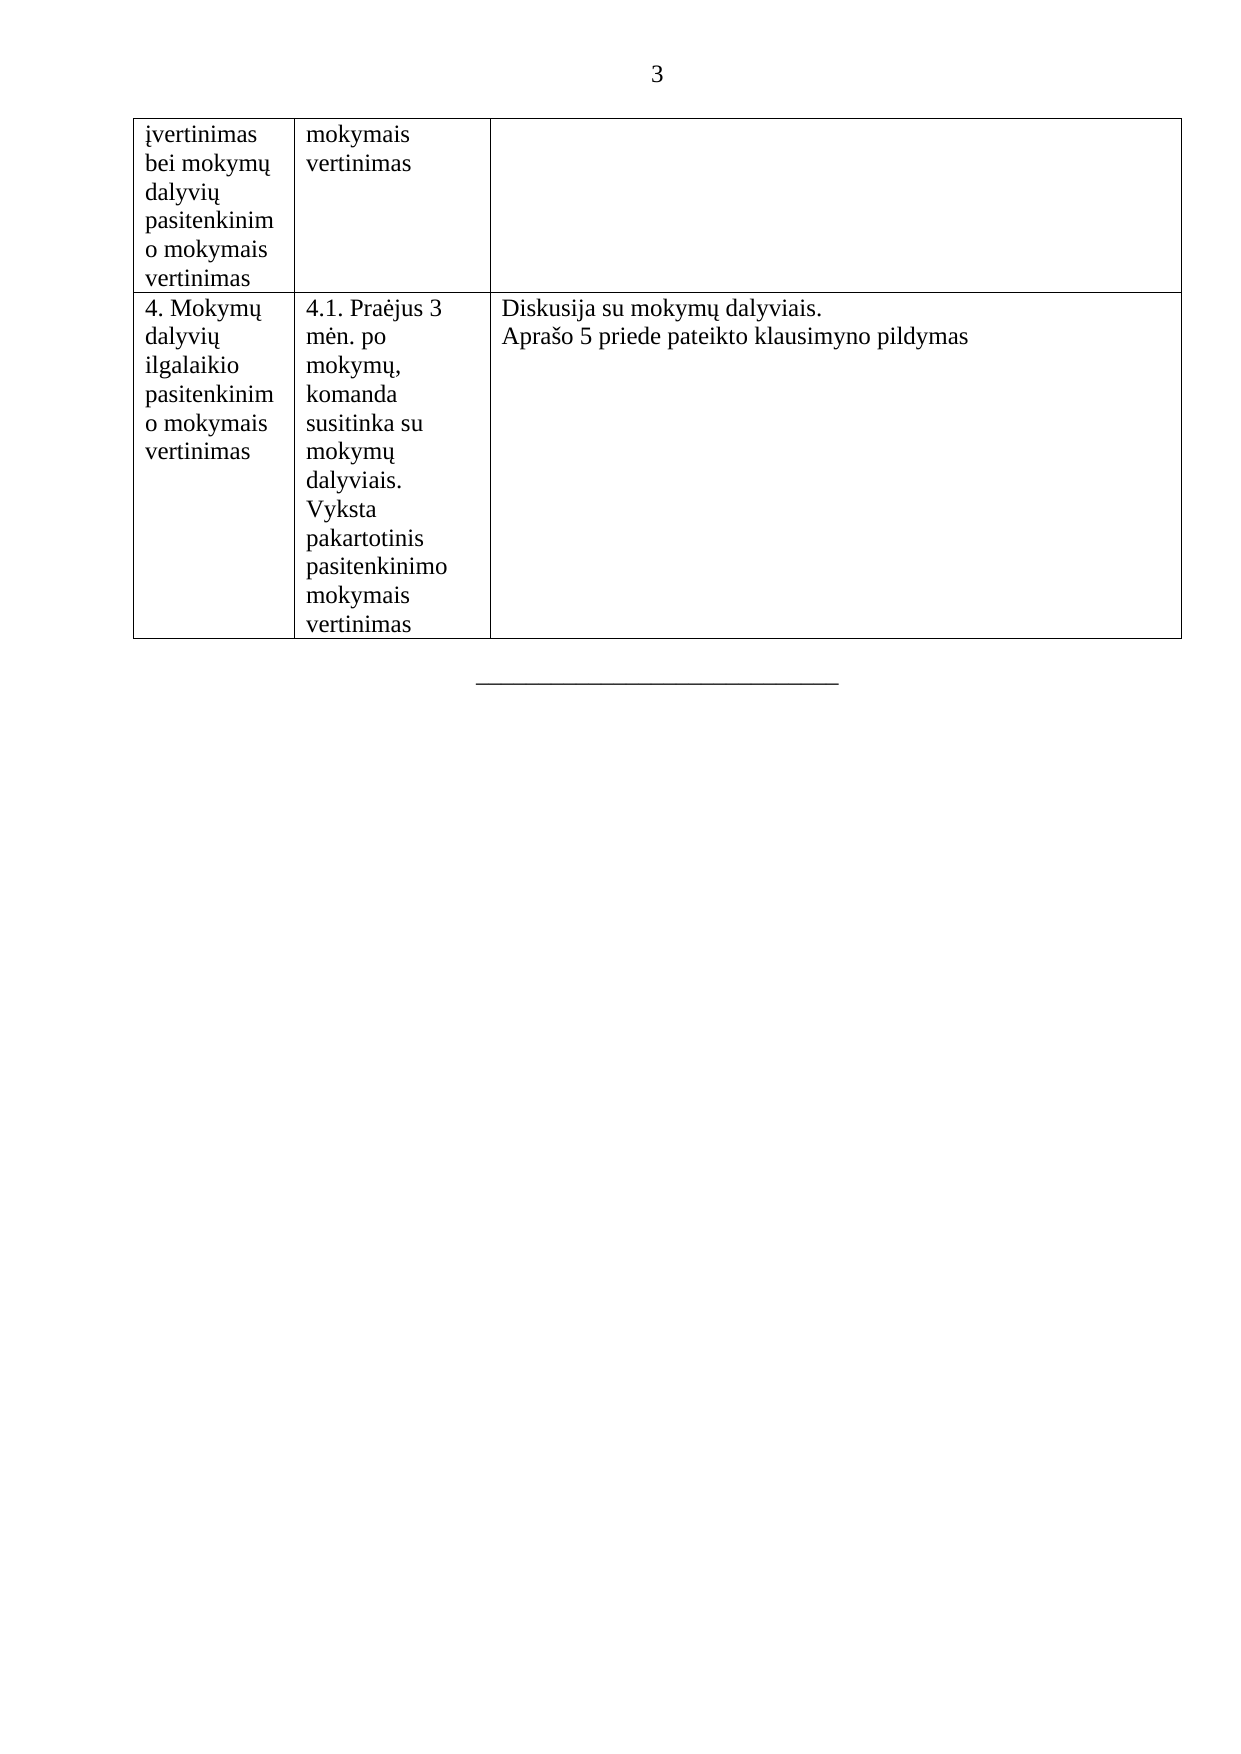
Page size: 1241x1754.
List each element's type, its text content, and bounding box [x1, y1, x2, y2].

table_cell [491, 119, 1181, 292]
table_cell 4.1. Praėjus 3 mėn. po mokymų, komanda susitinka su mokymų dalyviais. Vyksta pakartotinis pasitenkinimo mokymais vertinimas [295, 293, 490, 638]
text ––––––––––––––––––––––––––––– [133, 667, 1181, 696]
table_cell 4. Mokymų dalyvių ilgalaikio pasitenkinimo mokymais vertinimas [134, 293, 294, 638]
table_cell Diskusija su mokymų dalyviais. Aprašo 5 priede pateikto klausimyno pildymas [491, 293, 1181, 638]
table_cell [295, 119, 490, 292]
